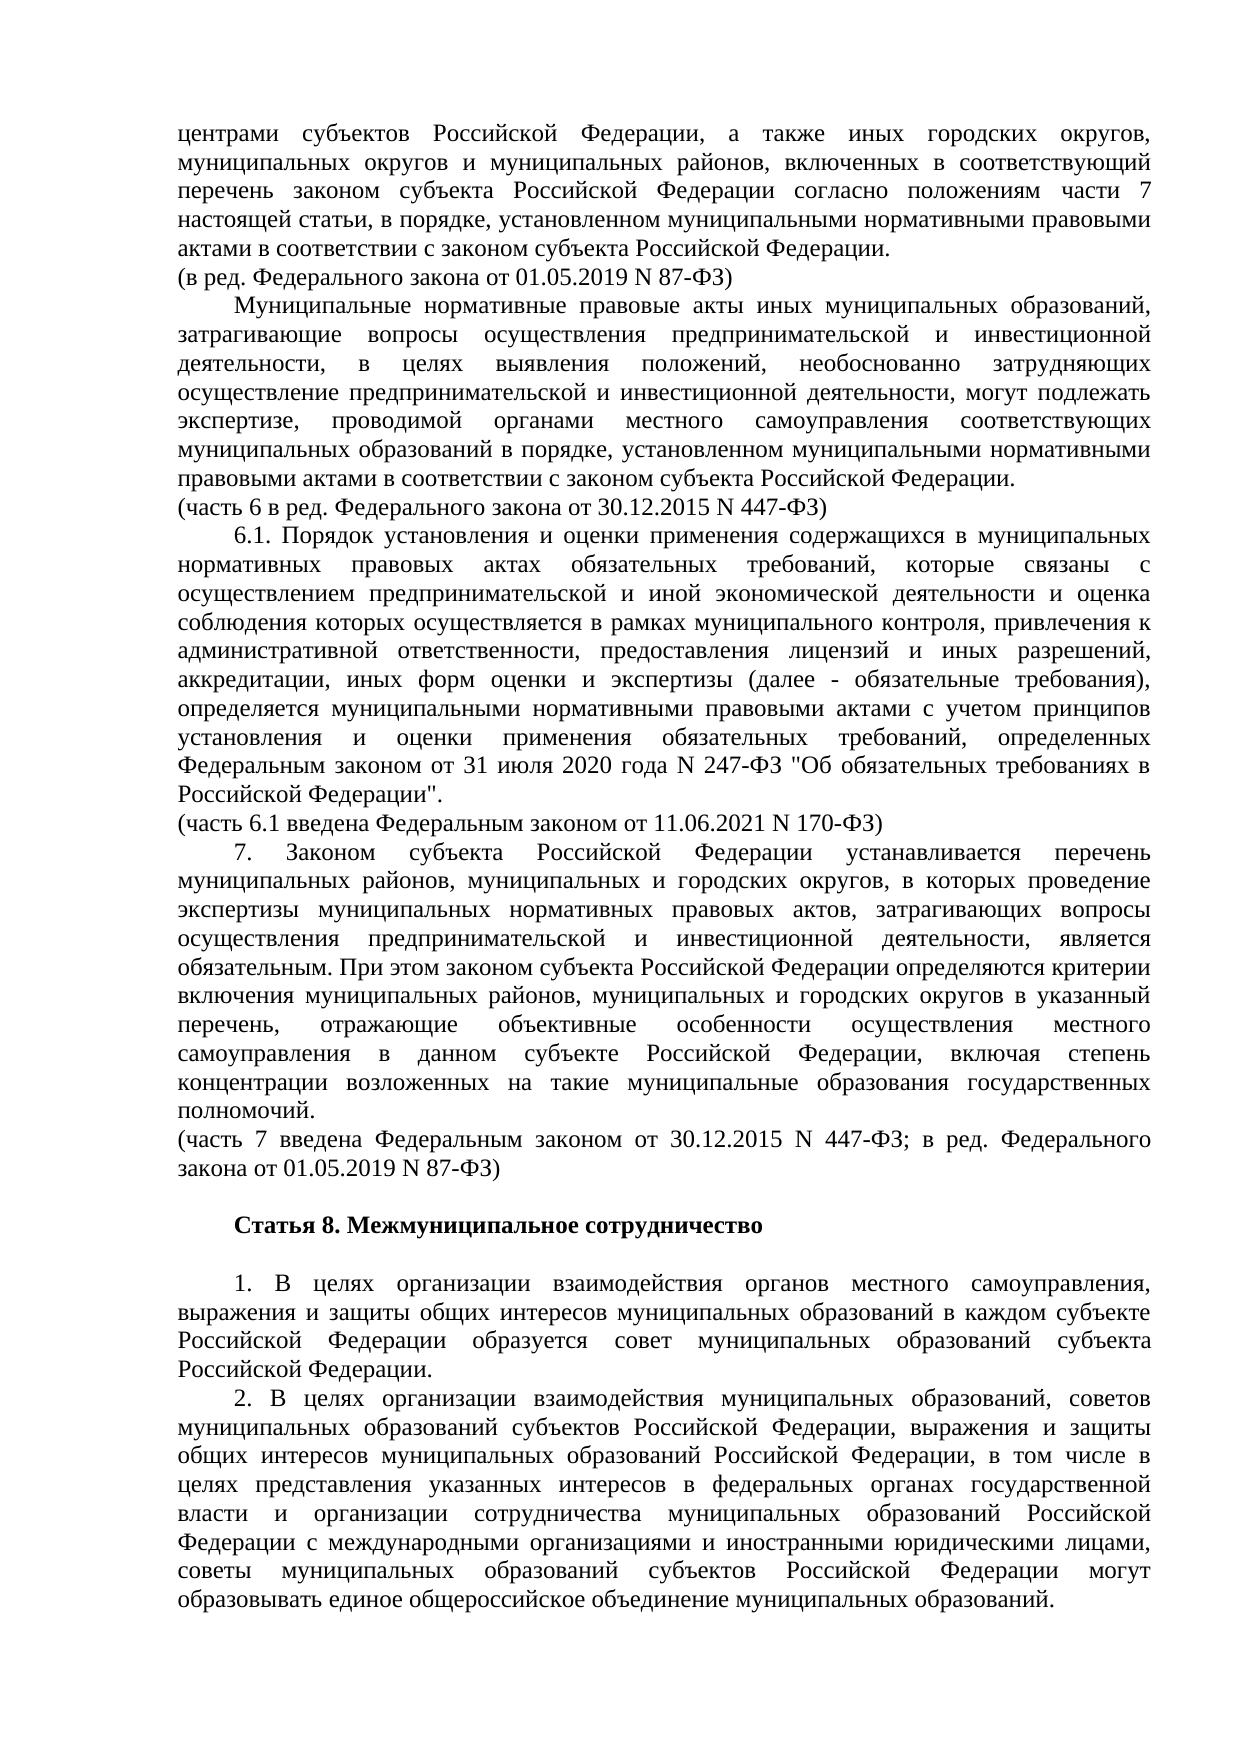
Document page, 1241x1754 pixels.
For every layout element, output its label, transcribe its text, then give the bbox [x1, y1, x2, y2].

text 6.1. Порядок установления и оценки применения содержащихся в муниципальных нормативных правовых актах обязательных требований, которые связаны с осуществлением предпринимательской и иной экономической деятельности и оценка соблюдения которых осуществляется в рамках муниципального контроля, привлечения к административной ответственности, предоставления лицензий и иных разрешений, аккредитации, иных форм оценки и экспертизы (далее - обязательные требования), определяется муниципальными нормативными правовыми актами с учетом принципов установления и оценки применения обязательных требований, определенных Федеральным законом от 31 июля 2020 года N 247-ФЗ "Об обязательных требованиях в Российской Федерации". [177, 521, 1152, 808]
text 7. Законом субъекта Российской Федерации устанавливается перечень муниципальных районов, муниципальных и городских округов, в которых проведение экспертизы муниципальных нормативных правовых актов, затрагивающих вопросы осуществления предпринимательской и инвестиционной деятельности, является обязательным. При этом законом субъекта Российской Федерации определяются критерии включения муниципальных районов, муниципальных и городских округов в указанный перечень, отражающие объективные особенности осуществления местного самоуправления в данном субъекте Российской Федерации, включая степень концентрации возложенных на такие муниципальные образования государственных полномочий. [177, 837, 1152, 1124]
text 2. В целях организации взаимодействия муниципальных образований, советов муниципальных образований субъектов Российской Федерации, выражения и защиты общих интересов муниципальных образований Российской Федерации, в том числе в целях представления указанных интересов в федеральных органах государственной власти и организации сотрудничества муниципальных образований Российской Федерации с международными организациями и иностранными юридическими лицами, советы муниципальных образований субъектов Российской Федерации могут образовывать единое общероссийское объединение муниципальных образований. [177, 1383, 1152, 1613]
text Статья 8. Межмуниципальное сотрудничество [177, 1211, 1152, 1239]
text 1. В целях организации взаимодействия органов местного самоуправления, выражения и защиты общих интересов муниципальных образований в каждом субъекте Российской Федерации образуется совет муниципальных образований субъекта Российской Федерации. [177, 1268, 1152, 1383]
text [177, 118, 1152, 262]
text (в ред. Федерального закона от 01.05.2019 N 87-ФЗ) [177, 262, 1152, 291]
text (часть 6.1 введена Федеральным законом от 11.06.2021 N 170-ФЗ) [177, 808, 1152, 837]
text (часть 6 в ред. Федерального закона от 30.12.2015 N 447-ФЗ) [177, 492, 1152, 521]
text (часть 7 введена Федеральным законом от 30.12.2015 N 447-ФЗ; в ред. Федерального закона от 01.05.2019 N 87-ФЗ) [177, 1124, 1152, 1182]
text Муниципальные нормативные правовые акты иных муниципальных образований, затрагивающие вопросы осуществления предпринимательской и инвестиционной деятельности, в целях выявления положений, необоснованно затрудняющих осуществление предпринимательской и инвестиционной деятельности, могут подлежать экспертизе, проводимой органами местного самоуправления соответствующих муниципальных образований в порядке, установленном муниципальными нормативными правовыми актами в соответствии с законом субъекта Российской Федерации. [177, 291, 1152, 492]
